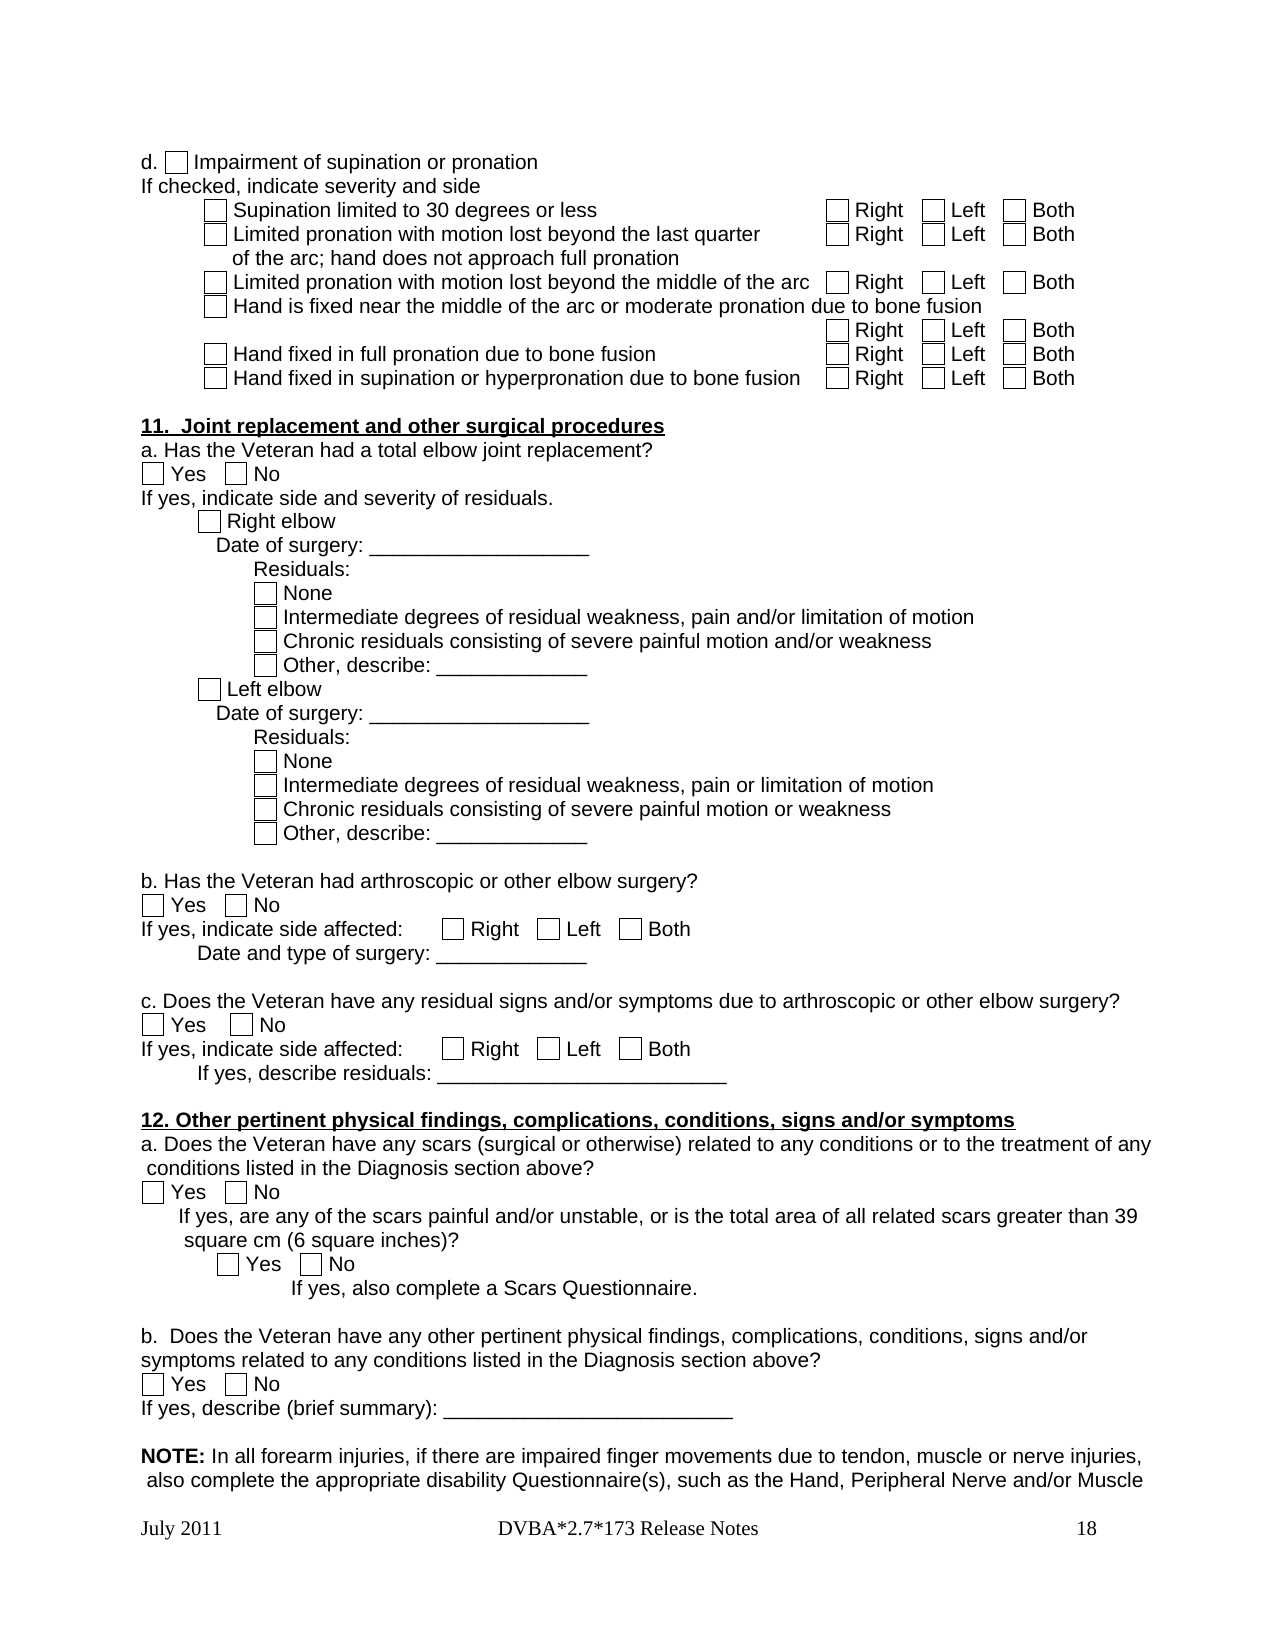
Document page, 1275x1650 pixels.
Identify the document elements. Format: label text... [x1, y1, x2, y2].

text also complete the appropriate disability Questionnaire(s), such as the Hand, Peripheral Nerve and/or Muscle [141, 1468, 1275, 1492]
text conditions listed in the Diagnosis section above? [141, 1156, 1275, 1180]
text Hand is fixed near the middle of the arc or moderate pronation due to bone fusion [203, 294, 1275, 318]
text If yes, also complete a Scars Questionnaire. [216, 1276, 1275, 1300]
text If yes, describe (brief summary): _________________________ [141, 1396, 1275, 1420]
text b. Has the Veteran had arthroscopic or other elbow surgery? [141, 869, 1275, 893]
text Yes No [141, 1012, 1275, 1036]
text None [141, 581, 1275, 605]
text Other, describe: _____________ [141, 653, 1275, 677]
text Yes No [141, 461, 1275, 485]
text Intermediate degrees of residual weakness, pain or limitation of motion [141, 773, 1275, 797]
text 11. Joint replacement and other surgical procedures [141, 413, 1275, 437]
text Limited pronation with motion lost beyond the middle of the arc Right Left Both [203, 270, 1275, 294]
text Supination limited to 30 degrees or less Right Left Both [203, 198, 1275, 222]
text b. Does the Veteran have any other pertinent physical findings, complications, conditions, signs and/or [141, 1324, 1275, 1348]
text 12. Other pertinent physical findings, complications, conditions, signs and/or symptoms [141, 1108, 1275, 1132]
text If yes, indicate side affected: Right Left Both [141, 1036, 1275, 1060]
text Hand fixed in supination or hyperpronation due to bone fusion Right Left Both [203, 366, 1275, 389]
text Right elbow [141, 509, 1275, 533]
text Yes No [141, 1372, 1275, 1396]
text If yes, indicate side and severity of residuals. [141, 485, 1275, 509]
text None [141, 749, 1275, 773]
text Yes No [141, 1252, 1275, 1276]
text Yes No [141, 1180, 1275, 1204]
text Yes No [141, 893, 1275, 917]
text Chronic residuals consisting of severe painful motion or weakness [141, 797, 1275, 821]
text If yes, describe residuals: _________________________ [141, 1060, 1275, 1084]
text If yes, indicate side affected: Right Left Both [141, 917, 1275, 941]
text Chronic residuals consisting of severe painful motion and/or weakness [141, 629, 1275, 653]
text Date of surgery: ___________________ [141, 701, 1275, 725]
text Other, describe: _____________ [141, 821, 1275, 845]
text a. Has the Veteran had a total elbow joint replacement? [141, 437, 1275, 461]
text Hand fixed in full pronation due to bone fusion Right Left Both [203, 342, 1275, 366]
text Intermediate degrees of residual weakness, pain and/or limitation of motion [141, 605, 1275, 629]
text Date of surgery: ___________________ [141, 533, 1275, 557]
text symptoms related to any conditions listed in the Diagnosis section above? [141, 1348, 1275, 1372]
text Left elbow [141, 677, 1275, 701]
text c. Does the Veteran have any residual signs and/or symptoms due to arthroscopic or other elbow surgery? [141, 988, 1275, 1012]
text a. Does the Veteran have any scars (surgical or otherwise) related to any conditions or to the treatment of any [141, 1132, 1275, 1156]
text of the arc; hand does not approach full pronation [203, 246, 1275, 270]
text Residuals: [141, 725, 1275, 749]
text NOTE: In all forearm injuries, if there are impaired finger movements due to tendon, muscle or nerve injuries, [141, 1444, 1275, 1468]
text Date and type of surgery: _____________ [141, 941, 1275, 964]
text If checked, indicate severity and side [141, 174, 1275, 198]
text Limited pronation with motion lost beyond the last quarter Right Left Both [203, 222, 1275, 246]
text If yes, are any of the scars painful and/or unstable, or is the total area of all related scars greater than 39 [178, 1204, 1275, 1228]
text Right Left Both [203, 318, 1275, 342]
text Residuals: [141, 557, 1275, 581]
text square cm (6 square inches)? [178, 1228, 1275, 1252]
text d. Impairment of supination or pronation [141, 150, 1275, 174]
